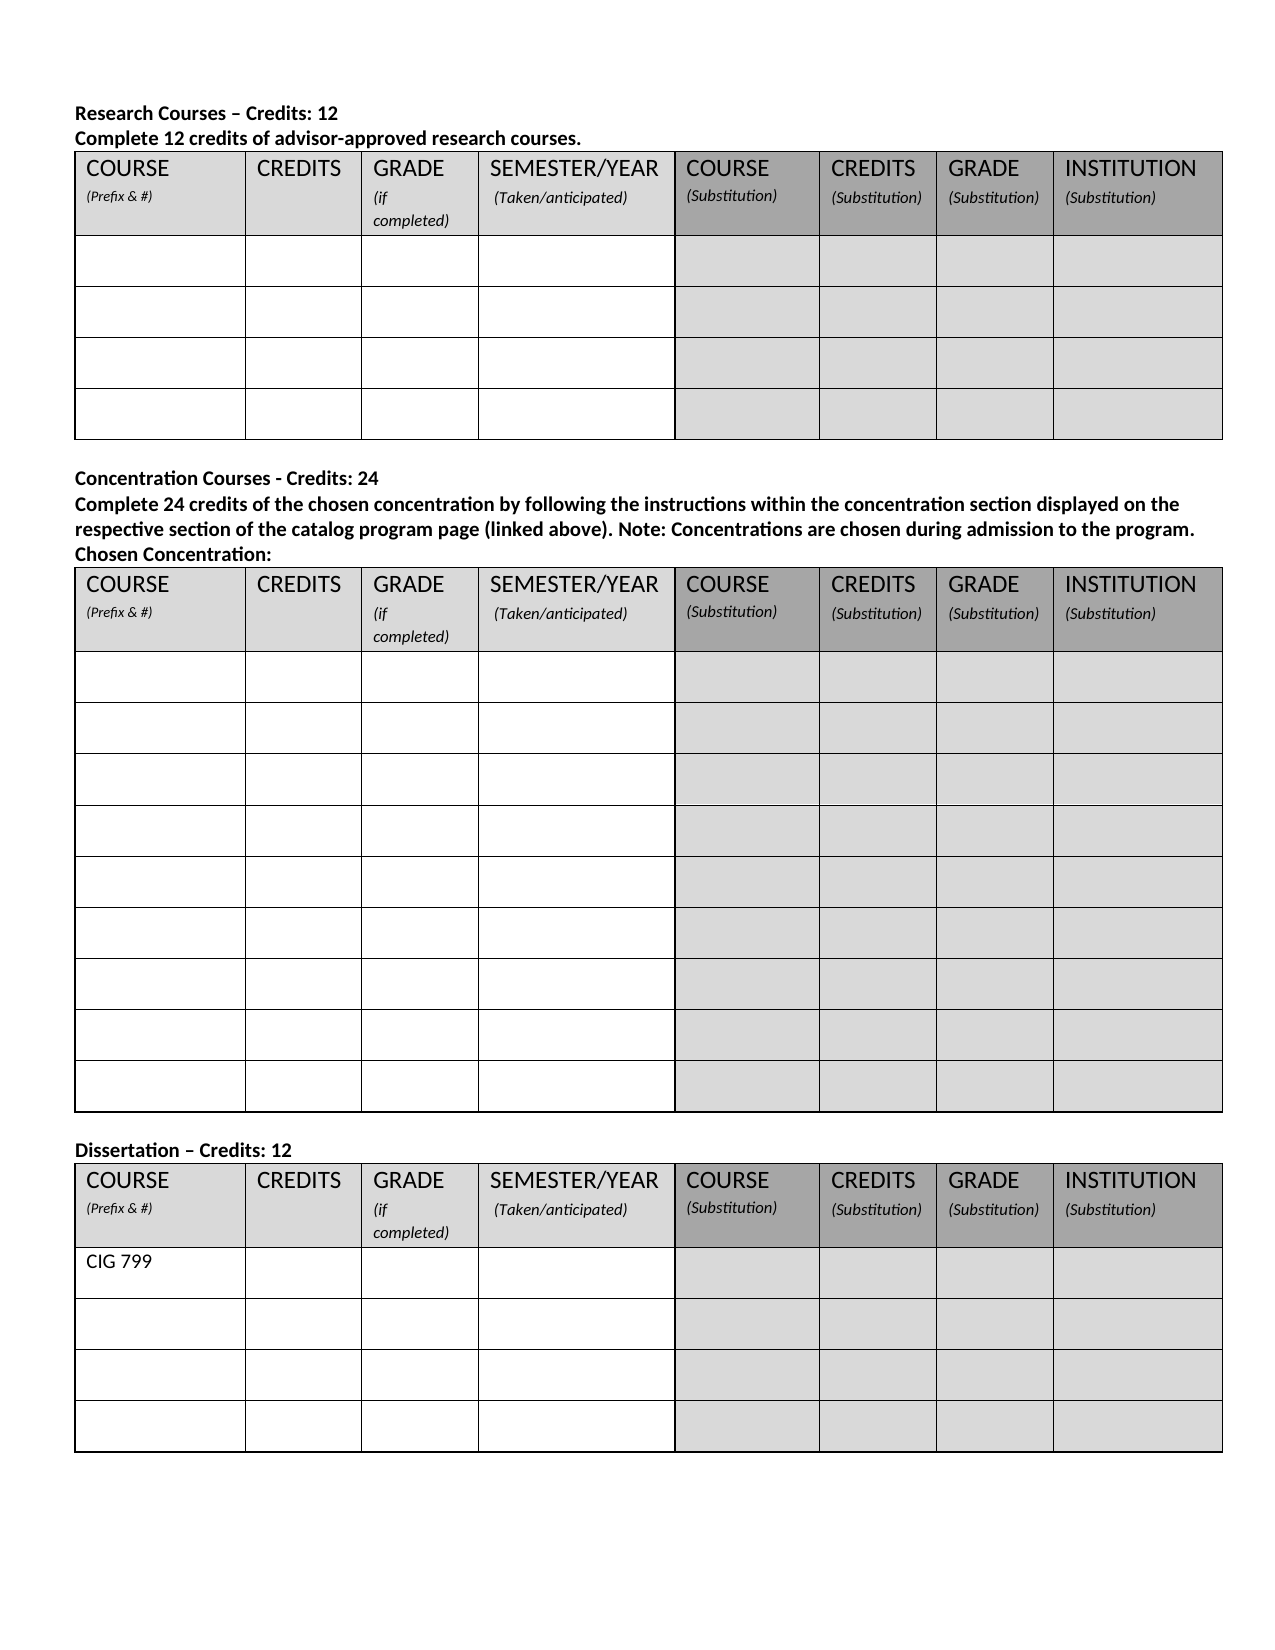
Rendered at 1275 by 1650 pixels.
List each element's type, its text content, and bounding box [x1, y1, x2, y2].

table_cell [362, 1401, 478, 1451]
table_header GRADE (if completed) [362, 1164, 478, 1247]
table_cell [362, 1248, 478, 1298]
table_cell [676, 1401, 819, 1451]
text Complete 24 credits of the chosen concentration by following the instructions within the concentration section displayed on the respective section of the catalog program page (linked above). Note: Concentrations are chosen during admission to the program. [75, 491, 1200, 542]
table_cell [937, 287, 1053, 337]
table_cell [479, 1010, 674, 1060]
subtitle Concentration Courses - Credits: 24 [75, 465, 1200, 491]
table_header INSTITUTION (Substitution) [1054, 568, 1222, 651]
table_cell [937, 236, 1053, 286]
table_cell [676, 1010, 819, 1060]
table_cell [246, 806, 361, 856]
table_cell [937, 754, 1053, 804]
table_header CREDITS (Substitution) [820, 1164, 936, 1247]
table_header CREDITS (Substitution) [820, 568, 936, 651]
table_cell [820, 1061, 936, 1111]
table_cell [937, 703, 1053, 753]
subtitle Dissertation – Credits: 12 [75, 1137, 1200, 1163]
table_cell [362, 338, 478, 388]
table_cell [1054, 857, 1222, 907]
subtitle Research Courses – Credits: 12 [75, 100, 1200, 125]
table_cell [76, 1401, 245, 1451]
table_cell [246, 652, 361, 702]
table_header GRADE (if completed) [362, 568, 478, 651]
table_cell [676, 857, 819, 907]
table_cell [820, 1248, 936, 1298]
table_header INSTITUTION (Substitution) [1054, 1164, 1222, 1247]
table_header COURSE (Prefix & #) [76, 568, 245, 651]
table_cell [479, 1061, 674, 1111]
table_cell [362, 236, 478, 286]
table_cell [76, 389, 245, 439]
table_cell [362, 908, 478, 958]
table_cell [479, 857, 674, 907]
table_cell [76, 703, 245, 753]
table_cell [1054, 959, 1222, 1009]
table_cell [479, 1248, 674, 1298]
table_cell [76, 287, 245, 337]
table_header CREDITS (Substitution) [820, 152, 936, 235]
table_cell [246, 908, 361, 958]
table_cell [676, 236, 819, 286]
table_header COURSE (Prefix & #) [76, 1164, 245, 1247]
table_cell [246, 1299, 361, 1349]
table_cell [76, 236, 245, 286]
table_cell [76, 652, 245, 702]
table_cell [676, 287, 819, 337]
table_cell [246, 1401, 361, 1451]
table_cell [76, 338, 245, 388]
text Complete 12 credits of advisor-approved research courses. [75, 125, 1200, 151]
table_cell [676, 754, 819, 804]
table_cell [1054, 1061, 1222, 1111]
table_header GRADE (Substitution) [937, 152, 1053, 235]
table_cell [820, 1010, 936, 1060]
table_header COURSE (Substitution) [676, 568, 819, 651]
table_cell [362, 1299, 478, 1349]
table_cell [479, 287, 674, 337]
table_cell [246, 389, 361, 439]
table_cell [1054, 908, 1222, 958]
table_header COURSE (Prefix & #) [76, 152, 245, 235]
table_cell [1054, 1248, 1222, 1298]
table_cell [1054, 806, 1222, 856]
table_cell [820, 1299, 936, 1349]
table_cell [246, 754, 361, 804]
table_header CREDITS [246, 568, 361, 651]
table_cell [246, 287, 361, 337]
table_cell [676, 703, 819, 753]
table_cell [937, 1010, 1053, 1060]
table_cell [246, 1061, 361, 1111]
table_cell [479, 806, 674, 856]
table_cell [246, 703, 361, 753]
table_cell [479, 1401, 674, 1451]
table_cell [937, 908, 1053, 958]
table_cell [1054, 236, 1222, 286]
table_cell [676, 806, 819, 856]
table_cell [937, 652, 1053, 702]
table_cell [937, 959, 1053, 1009]
table_cell [479, 389, 674, 439]
table_cell [362, 1350, 478, 1400]
table_cell [76, 754, 245, 804]
table_header COURSE (Substitution) [676, 1164, 819, 1247]
table_cell [76, 1350, 245, 1400]
table_cell [76, 959, 245, 1009]
table_cell [937, 338, 1053, 388]
table_cell [820, 754, 936, 804]
table_cell [820, 652, 936, 702]
table_cell [1054, 1350, 1222, 1400]
table_cell [246, 338, 361, 388]
table_cell [676, 1248, 819, 1298]
table_cell [246, 236, 361, 286]
table_header COURSE (Substitution) [676, 152, 819, 235]
table_cell [676, 652, 819, 702]
table_cell [937, 1061, 1053, 1111]
table_cell [76, 908, 245, 958]
table_cell [479, 754, 674, 804]
table_cell [937, 1248, 1053, 1298]
table_cell [362, 1061, 478, 1111]
table_cell [937, 1401, 1053, 1451]
table_cell [362, 389, 478, 439]
table_cell [362, 287, 478, 337]
table_cell [676, 908, 819, 958]
table_header CREDITS [246, 1164, 361, 1247]
table_cell [820, 703, 936, 753]
table_cell [676, 1061, 819, 1111]
table_cell [479, 1350, 674, 1400]
table_cell [362, 806, 478, 856]
table_cell [1054, 389, 1222, 439]
table_cell [1054, 703, 1222, 753]
table_cell [937, 806, 1053, 856]
table_header GRADE (Substitution) [937, 1164, 1053, 1247]
table_cell [362, 754, 478, 804]
table_cell [76, 1061, 245, 1111]
table_header CREDITS [246, 152, 361, 235]
table_cell [1054, 1299, 1222, 1349]
table_header GRADE (if completed) [362, 152, 478, 235]
table_cell [479, 703, 674, 753]
table_cell [676, 1299, 819, 1349]
table_cell [1054, 652, 1222, 702]
table_cell [820, 959, 936, 1009]
table_cell [1054, 287, 1222, 337]
table_cell [820, 389, 936, 439]
table_cell [479, 652, 674, 702]
table_cell [820, 338, 936, 388]
table_cell [362, 652, 478, 702]
table_cell [479, 338, 674, 388]
table_cell [362, 703, 478, 753]
table_cell [479, 236, 674, 286]
table_cell [676, 389, 819, 439]
table_header INSTITUTION (Substitution) [1054, 152, 1222, 235]
table_cell [937, 389, 1053, 439]
table_cell [1054, 754, 1222, 804]
table_cell [246, 1350, 361, 1400]
table_cell [246, 857, 361, 907]
table_cell [820, 1350, 936, 1400]
table_header SEMESTER/YEAR (Taken/anticipated) [479, 152, 674, 235]
table_cell [1054, 338, 1222, 388]
table_header SEMESTER/YEAR (Taken/anticipated) [479, 1164, 674, 1247]
table_cell [937, 1299, 1053, 1349]
table_cell [820, 908, 936, 958]
table_cell CIG 799 [76, 1248, 245, 1298]
table_cell [479, 908, 674, 958]
table_cell [76, 806, 245, 856]
table_cell [362, 1010, 478, 1060]
table_cell [246, 1010, 361, 1060]
table_cell [246, 1248, 361, 1298]
table_cell [820, 857, 936, 907]
table_cell [362, 959, 478, 1009]
table_cell [820, 236, 936, 286]
table_cell [937, 1350, 1053, 1400]
table_cell [76, 1010, 245, 1060]
table_cell [362, 857, 478, 907]
table_header SEMESTER/YEAR (Taken/anticipated) [479, 568, 674, 651]
table_cell [1054, 1010, 1222, 1060]
table_cell [1054, 1401, 1222, 1451]
table_header GRADE (Substitution) [937, 568, 1053, 651]
table_cell [820, 1401, 936, 1451]
table_cell [246, 959, 361, 1009]
table_cell [820, 806, 936, 856]
table_cell [76, 857, 245, 907]
table_cell [676, 338, 819, 388]
text Chosen Concentration: [75, 542, 1200, 567]
table_cell [676, 1350, 819, 1400]
table_cell [479, 1299, 674, 1349]
table_cell [76, 1299, 245, 1349]
table_cell [820, 287, 936, 337]
table_cell [479, 959, 674, 1009]
table_cell [937, 857, 1053, 907]
table_cell [676, 959, 819, 1009]
